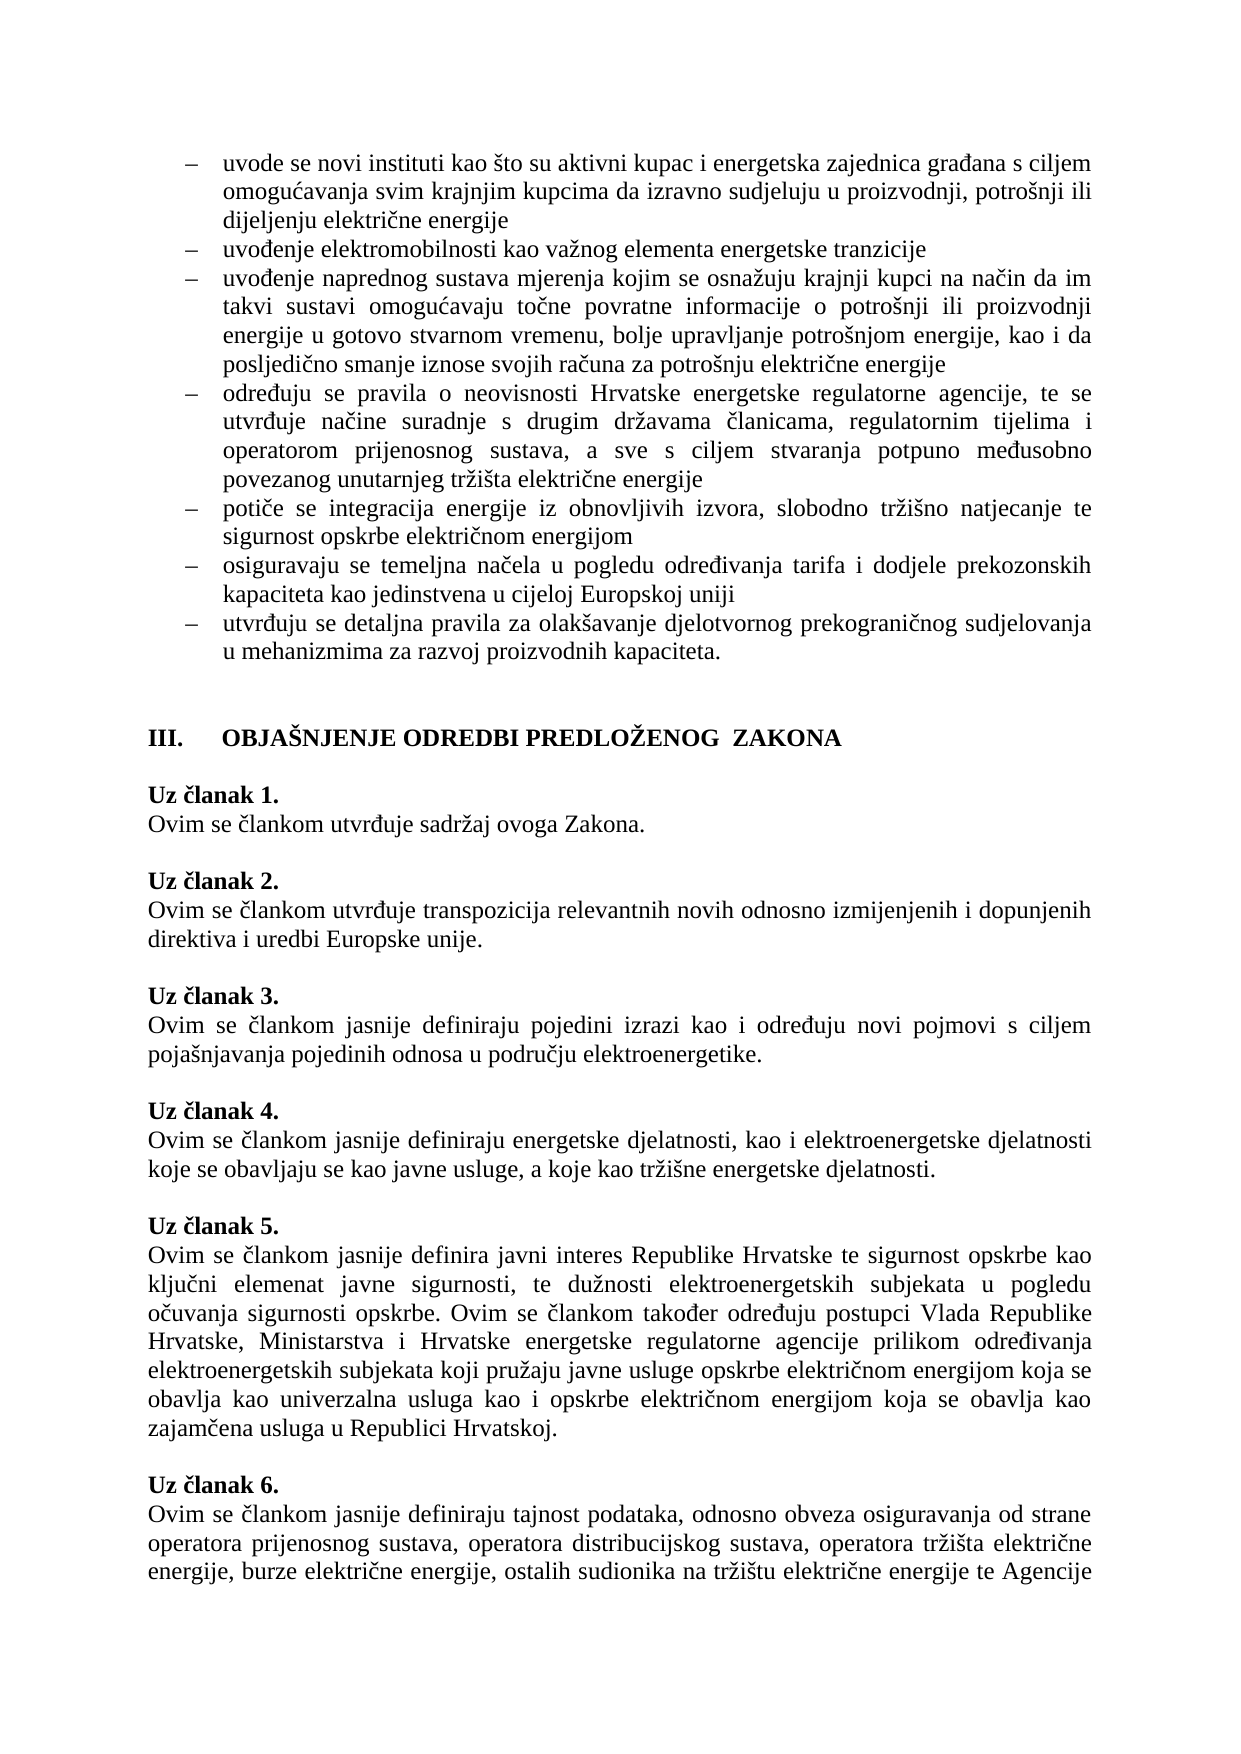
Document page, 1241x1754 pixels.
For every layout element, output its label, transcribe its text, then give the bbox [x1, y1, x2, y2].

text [148, 1499, 1093, 1585]
list osiguravaju se temeljna načela u pogledu određivanja tarifa i dodjele prekozonskih kapaciteta kao jedinstvena u cijeloj Europskoj uniji [185, 550, 1093, 608]
text Ovim se člankom jasnije definiraju pojedini izrazi kao i određuju novi pojmovi s ciljem pojašnjavanja pojedinih odnosa u području elektroenergetike. [148, 1010, 1093, 1068]
list uvode se novi instituti kao što su aktivni kupac i energetska zajednica građana s ciljem omogućavanja svim krajnjim kupcima da izravno sudjeluju u proizvodnji, potrošnji ili dijeljenju električne energije [185, 148, 1093, 234]
text Ovim se člankom utvrđuje sadržaj ovoga Zakona. [148, 809, 1093, 838]
text Uz članak 1. [148, 780, 1093, 809]
list Ovim se člankom jasnije definira javni interes Republike Hrvatske te sigurnost opskrbe kao ključni elemenat javne sigurnosti, te dužnosti elektroenergetskih subjekata u pogledu očuvanja sigurnosti opskrbe. Ovim se člankom također određuju postupci Vlada Republike Hrvatske, Ministarstva i Hrvatske energetske regulatorne agencije prilikom određivanja elektroenergetskih subjekata koji pružaju javne usluge opskrbe električnom energijom koja se obavlja kao univerzalna usluga kao i opskrbe električnom energijom koja se obavlja kao zajamčena usluga u Republici Hrvatskoj. [148, 1240, 1093, 1441]
text Uz članak 3. [148, 981, 1093, 1010]
text Uz članak 5. [148, 1211, 1093, 1240]
list određuju se pravila o neovisnosti Hrvatske energetske regulatorne agencije, te se utvrđuje načine suradnje s drugim državama članicama, regulatornim tijelima i operatorom prijenosnog sustava, a sve s ciljem stvaranja potpuno međusobno povezanog unutarnjeg tržišta električne energije [185, 378, 1093, 493]
list utvrđuju se detaljna pravila za olakšavanje djelotvornog prekograničnog sudjelovanja u mehanizmima za razvoj proizvodnih kapaciteta. [185, 608, 1093, 665]
text Ovim se člankom utvrđuje transpozicija relevantnih novih odnosno izmijenjenih i dopunjenih direktiva i uredbi Europske unije. [148, 895, 1093, 953]
text Uz članak 2. [148, 866, 1093, 895]
text Uz članak 6. [148, 1470, 1093, 1499]
list uvođenje naprednog sustava mjerenja kojim se osnažuju krajnji kupci na način da im takvi sustavi omogućavaju točne povratne informacije o potrošnji ili proizvodnji energije u gotovo stvarnom vremenu, bolje upravljanje potrošnjom energije, kao i da posljedično smanje iznose svojih računa za potrošnju električne energije [185, 263, 1093, 378]
text Ovim se člankom jasnije definiraju energetske djelatnosti, kao i elektroenergetske djelatnosti koje se obavljaju se kao javne usluge, a koje kao tržišne energetske djelatnosti. [148, 1125, 1093, 1183]
text III. OBJAŠNJENJE ODREDBI PREDLOŽENOG ZAKONA [148, 723, 1093, 751]
list uvođenje elektromobilnosti kao važnog elementa energetske tranzicije [185, 234, 1093, 263]
list potiče se integracija energije iz obnovljivih izvora, slobodno tržišno natjecanje te sigurnost opskrbe električnom energijom [185, 493, 1093, 550]
text Uz članak 4. [148, 1096, 1093, 1125]
